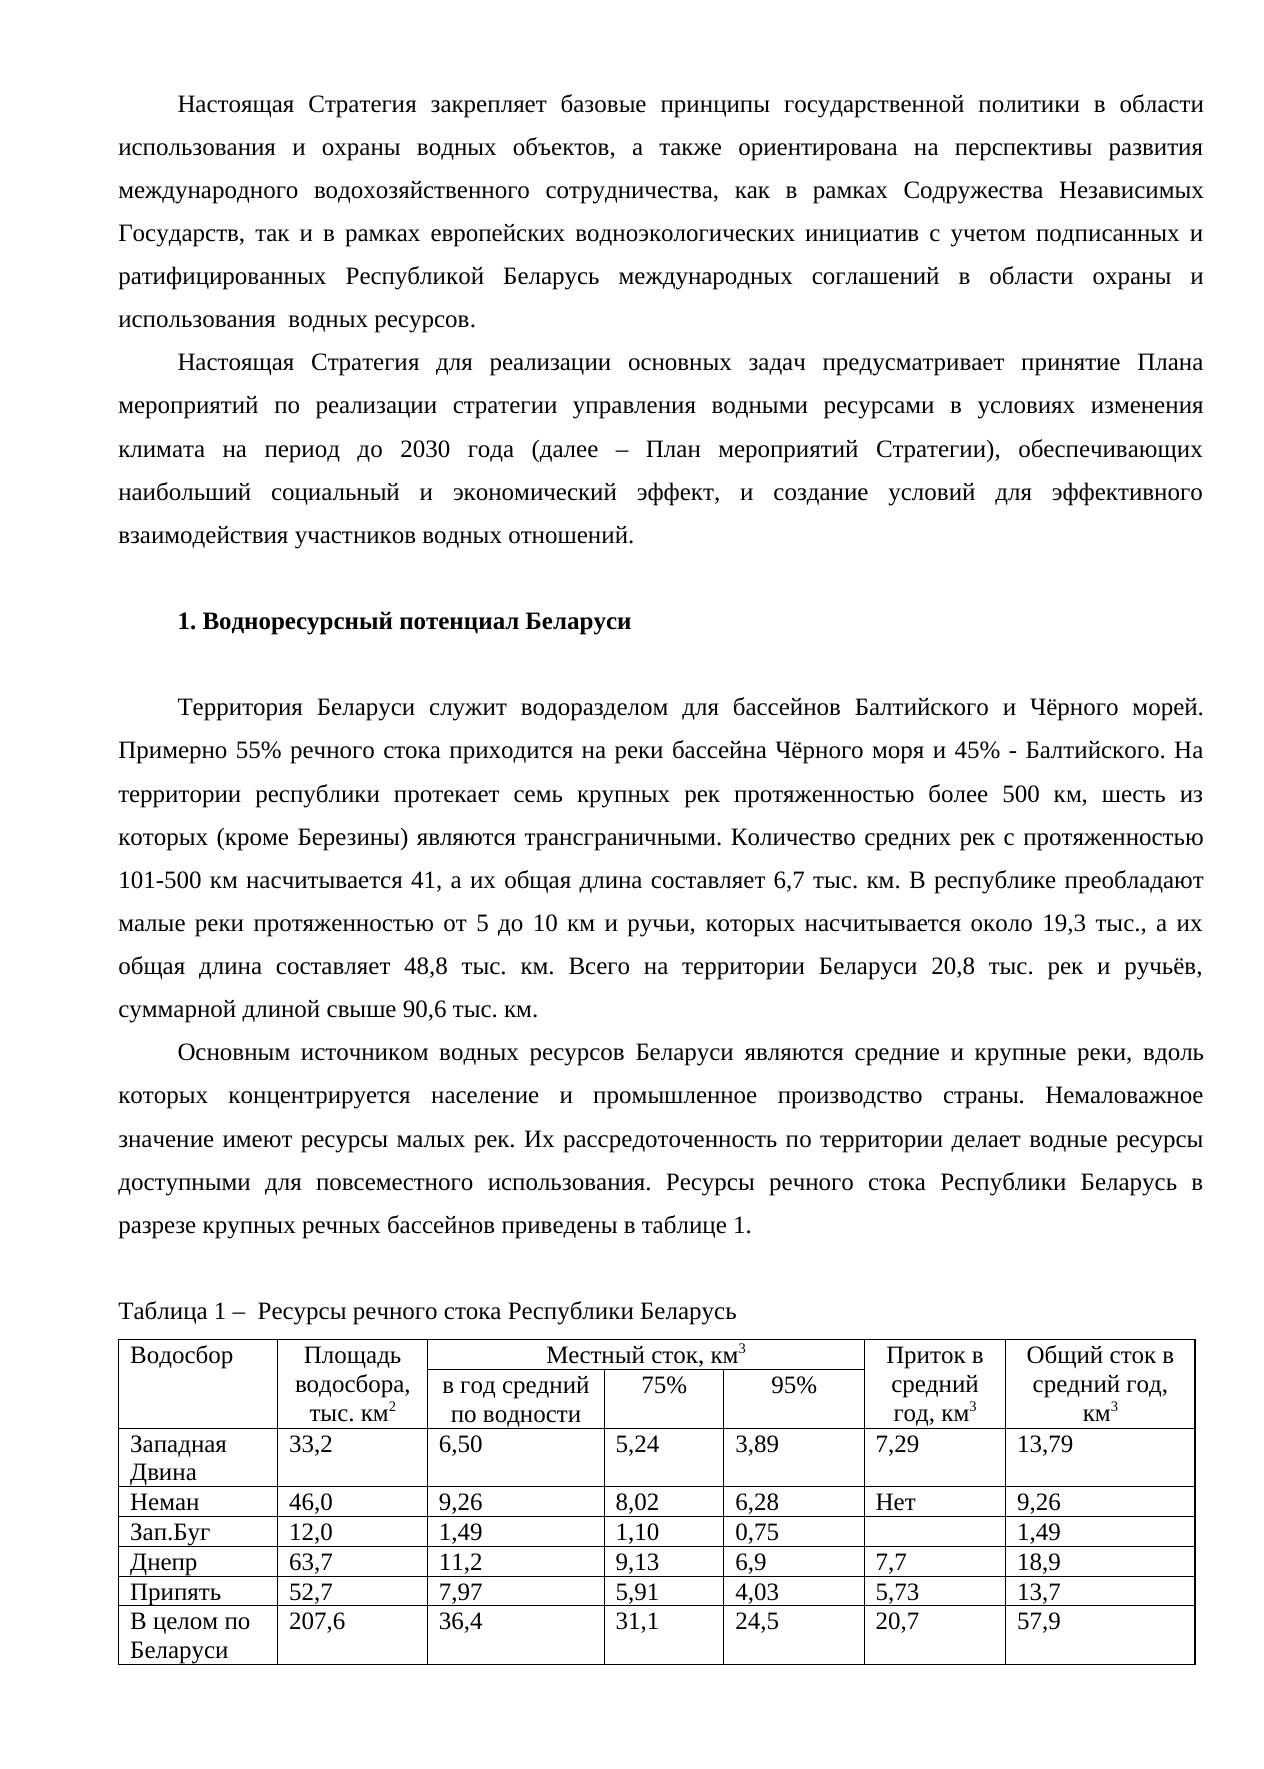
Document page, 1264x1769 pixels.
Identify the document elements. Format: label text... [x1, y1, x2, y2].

table_cell 5,24 [605, 1429, 723, 1486]
table_header Площадь водосбора, тыс. км2 [278, 1340, 427, 1428]
table_cell 12,0 [278, 1517, 427, 1546]
table_cell 36,4 [428, 1606, 604, 1664]
text Настоящая Стратегия закрепляет базовые принципы государственной политики в области использования и охраны водных объектов, а также ориентирована на перспективы развития международного водохозяйственного сотрудничества, как в рамках Содружества Независимых Государств, так и в рамках европейских водноэкологических инициатив с учетом подписанных и ратифицированных Республикой Беларусь международных соглашений в области охраны и использования водных ресурсов. [118, 89, 1204, 333]
text Таблица 1 – Ресурсы речного стока Республики Беларусь [118, 1296, 1204, 1325]
text Территория Беларуси служит водоразделом для бассейнов Балтийского и Чёрного морей. Примерно 55% речного стока приходится на реки бассейна Чёрного моря и 45% - Балтийского. На территории республики протекает семь крупных рек протяженностью более , шесть из которых (кроме Березины) являются трансграничными. Количество средних рек с протяженностью 101- насчитывается 41, а их общая длина составляет 6,7 тыс. км. В республике преобладают малые реки протяженностью от 5 до и ручьи, которых насчитывается около 19,3 тыс., а их общая длина составляет 48,8 тыс. км. Всего на территории Беларуси 20,8 тыс. рек и ручьёв, суммарной длиной свыше 90,6 тыс. км. [118, 692, 1204, 1023]
table_cell 1,49 [1006, 1517, 1194, 1546]
table_cell 0,75 [724, 1517, 864, 1546]
table_cell Неман [119, 1487, 277, 1516]
table_cell Нет [865, 1487, 1005, 1516]
table_header Местный сток, км3 [428, 1340, 864, 1369]
table_cell 75% [605, 1370, 723, 1428]
table_cell 52,7 [278, 1577, 427, 1605]
table_cell [865, 1517, 1005, 1546]
table_cell Зап.Буг [119, 1517, 277, 1546]
table_cell 13,79 [1006, 1429, 1194, 1486]
table_header Приток в средний год, км3 [865, 1340, 1005, 1428]
table_cell 8,02 [605, 1487, 723, 1516]
table_cell 6,28 [724, 1487, 864, 1516]
table_header Водосбор [119, 1340, 277, 1428]
table_cell 9,26 [428, 1487, 604, 1516]
table_cell 63,7 [278, 1547, 427, 1576]
table_cell 31,1 [605, 1606, 723, 1664]
table_cell 33,2 [278, 1429, 427, 1486]
table_cell 57,9 [1006, 1606, 1194, 1664]
table_cell 1,49 [428, 1517, 604, 1546]
table_cell 207,6 [278, 1606, 427, 1664]
table_cell Западная Двина [119, 1429, 277, 1486]
table_header Общий сток в средний год, км3 [1006, 1340, 1194, 1428]
table_cell 11,2 [428, 1547, 604, 1576]
table_cell 95% [724, 1370, 864, 1428]
table_cell Припять [119, 1577, 277, 1605]
table_cell 13,7 [1006, 1577, 1194, 1605]
table_cell 1,10 [605, 1517, 723, 1546]
table_cell 18,9 [1006, 1547, 1194, 1576]
table_cell 7,97 [428, 1577, 604, 1605]
table_cell В целом по Беларуси [119, 1606, 277, 1664]
table_cell 3,89 [724, 1429, 864, 1486]
table_cell 46,0 [278, 1487, 427, 1516]
table_cell 6,50 [428, 1429, 604, 1486]
text Настоящая Стратегия для реализации основных задач предусматривает принятие Плана мероприятий по реализации стратегии управления водными ресурсами в условиях изменения климата на период до 2030 года (далее – План мероприятий Стратегии), обеспечивающих наибольший социальный и экономический эффект, и создание условий для эффективного взаимодействия участников водных отношений. [118, 347, 1204, 549]
table_cell в год средний по водности [428, 1370, 604, 1428]
table_cell 4,03 [724, 1577, 864, 1605]
table_cell 7,7 [865, 1547, 1005, 1576]
table_cell 6,9 [724, 1547, 864, 1576]
table_cell 5,91 [605, 1577, 723, 1605]
table_cell 9,13 [605, 1547, 723, 1576]
table_cell 9,26 [1006, 1487, 1194, 1516]
table_cell Днепр [119, 1547, 277, 1576]
text Основным источником водных ресурсов Беларуси являются средние и крупные реки, вдоль которых концентрируется население и промышленное производство страны. Немаловажное значение имеют ресурсы малых рек. Их рассредоточенность по территории делает водные ресурсы доступными для повсеместного использования. Ресурсы речного стока Республики Беларусь в разрезе крупных речных бассейнов приведены в таблице 1. [118, 1037, 1204, 1239]
table_cell 7,29 [865, 1429, 1005, 1486]
table_cell 20,7 [865, 1606, 1005, 1664]
table_cell 5,73 [865, 1577, 1005, 1605]
text 1. Водноресурсный потенциал Беларуси [118, 606, 1204, 635]
table_cell 24,5 [724, 1606, 864, 1664]
